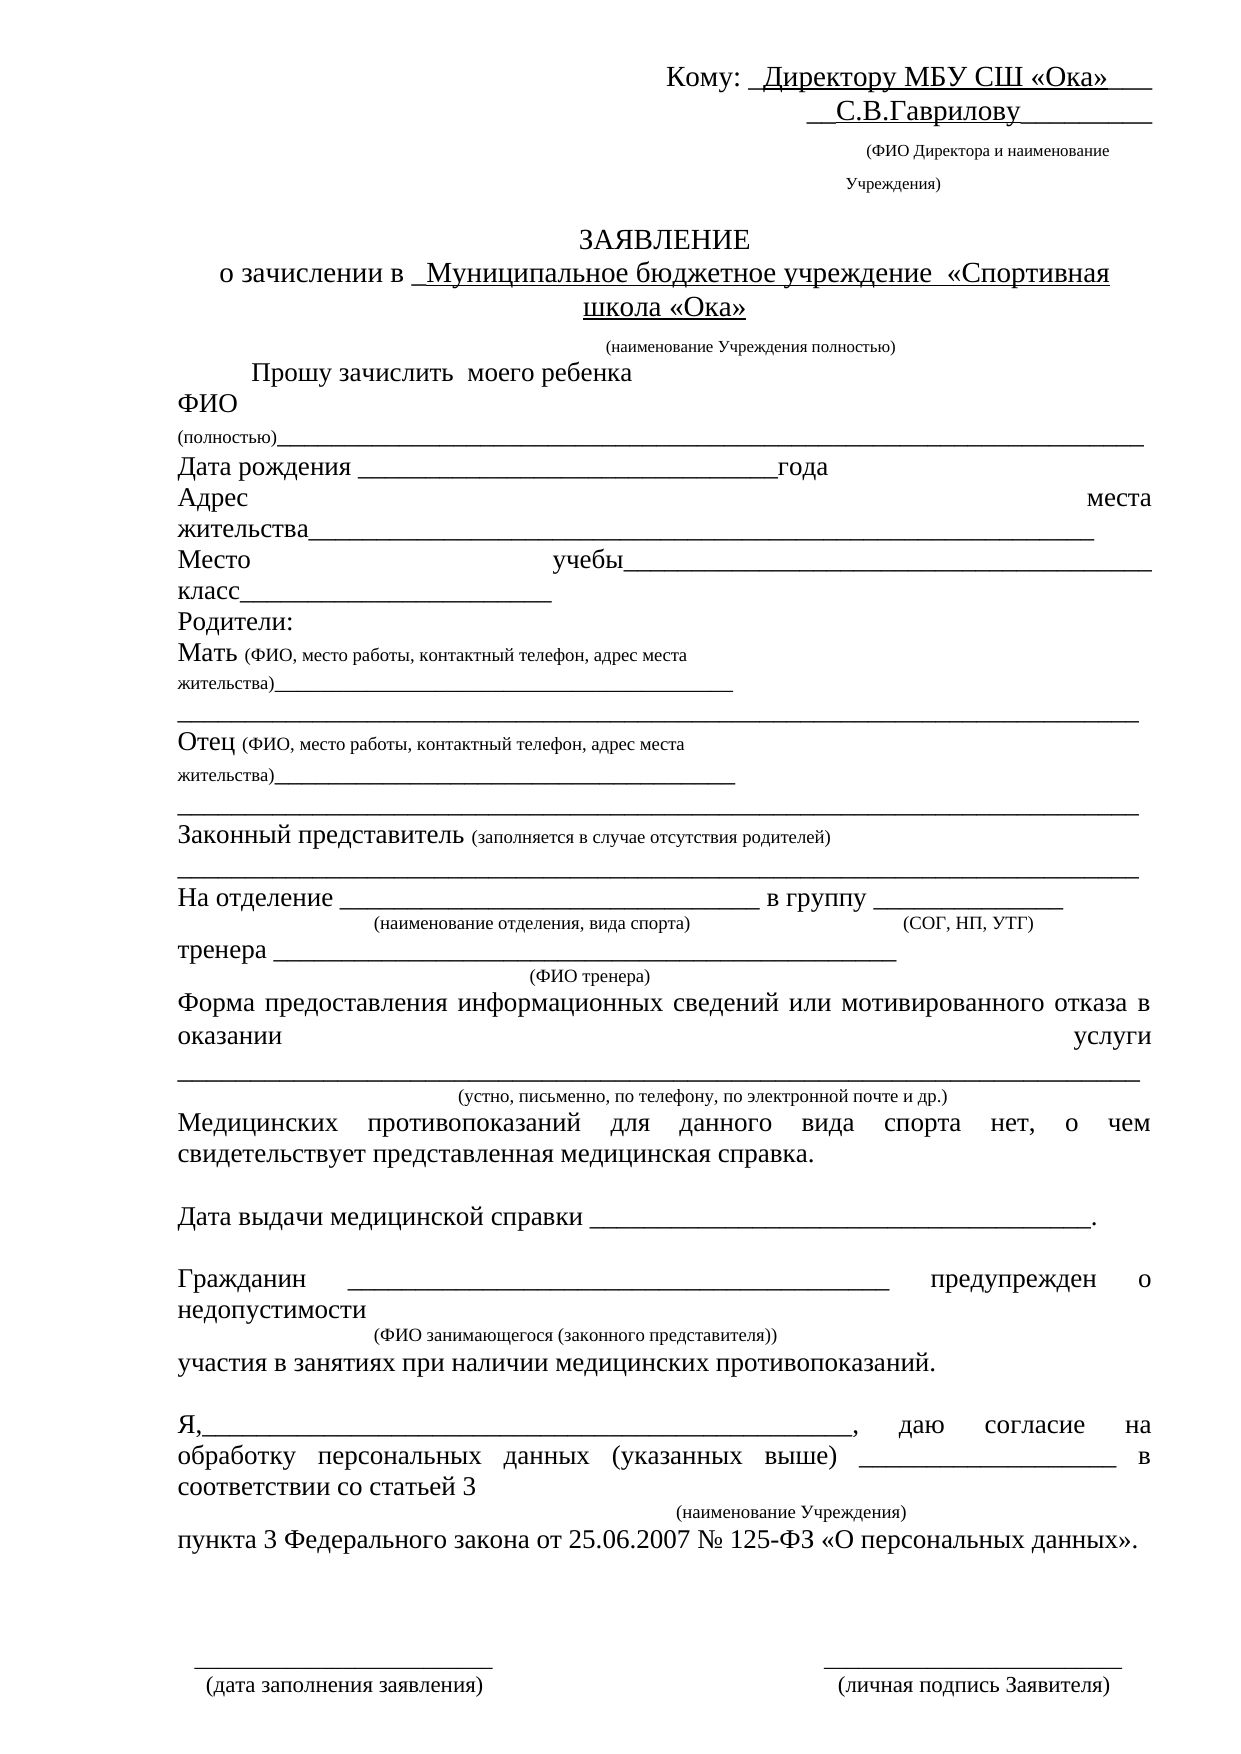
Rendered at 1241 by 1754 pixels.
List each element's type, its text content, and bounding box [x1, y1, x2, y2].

text Дата рождения _______________________________года [177, 450, 1152, 481]
text Кому: _Директору МБУ СШ «Ока»___ [177, 59, 1152, 93]
text Я,________________________________________________, даю согласие на обработку персональных данных (указанных выше) ___________________ в соответствии со статьей 3 [177, 1408, 1152, 1501]
text (ФИО тренера) [177, 965, 1152, 986]
text Адрес места жительства__________________________________________________________ [177, 481, 1152, 543]
text (наименование отделения, вида спорта) (СОГ, НП, УТГ) [177, 912, 1152, 934]
text Место учебы_______________________________________ класс_______________________ [177, 543, 1152, 605]
text тренера ______________________________________________ [177, 934, 1152, 965]
text На отделение _______________________________ в группу ______________ [177, 881, 1152, 912]
text (наименование Учреждения) [177, 1501, 1152, 1523]
text __С.В.Гаврилову_________ [177, 93, 1152, 126]
text Отец (ФИО, место работы, контактный телефон, адрес места жительства)__________________________________ [177, 725, 1152, 787]
text Дата выдачи медицинской справки _____________________________________. [177, 1199, 1152, 1231]
text (ФИО Директора и наименование Учреждения) [634, 126, 1152, 193]
text Медицинских противопоказаний для данного вида спорта нет, о чем свидетельствует представленная медицинская справка. [177, 1106, 1152, 1168]
text Родители: [177, 605, 1152, 637]
text пункта 3 Федерального закона от 25.06.2007 № 125-ФЗ «О персональных данных». [177, 1523, 1152, 1554]
text Гражданин ________________________________________ предупрежден о недопустимости [177, 1262, 1152, 1324]
text __________________________ __________________________ [177, 1645, 1152, 1672]
text (дата заполнения заявления) (личная подпись Заявителя) [177, 1672, 1152, 1698]
text о зачислении в _Муниципальное бюджетное учреждение «Спортивная школа «Ока» [177, 256, 1152, 323]
text (ФИО занимающегося (законного представителя)) [177, 1324, 1152, 1346]
text Форма предоставления информационных сведений или мотивированного отказа в оказании услуги __________________________________________________________________ [177, 986, 1152, 1084]
text _______________________________________________________________________ [177, 850, 1152, 881]
text Законный представитель (заполняется в случае отсутствия родителей) [177, 819, 1152, 850]
text участия в занятиях при наличии медицинских противопоказаний. [177, 1346, 1152, 1377]
text Мать (ФИО, место работы, контактный телефон, адрес места жительства)________________________________________ [177, 637, 1152, 694]
text _______________________________________________________________________ [177, 694, 1152, 725]
text ФИО (полностью)________________________________________________________________ [177, 387, 1152, 450]
text _______________________________________________________________________ [177, 787, 1152, 819]
text Прошу зачислить моего ребенка [177, 356, 1152, 387]
text (устно, письменно, по телефону, по электронной почте и др.) [177, 1084, 1152, 1106]
text (наименование Учреждения полностью) [177, 323, 1152, 356]
text ЗАЯВЛЕНИЕ [177, 222, 1152, 256]
